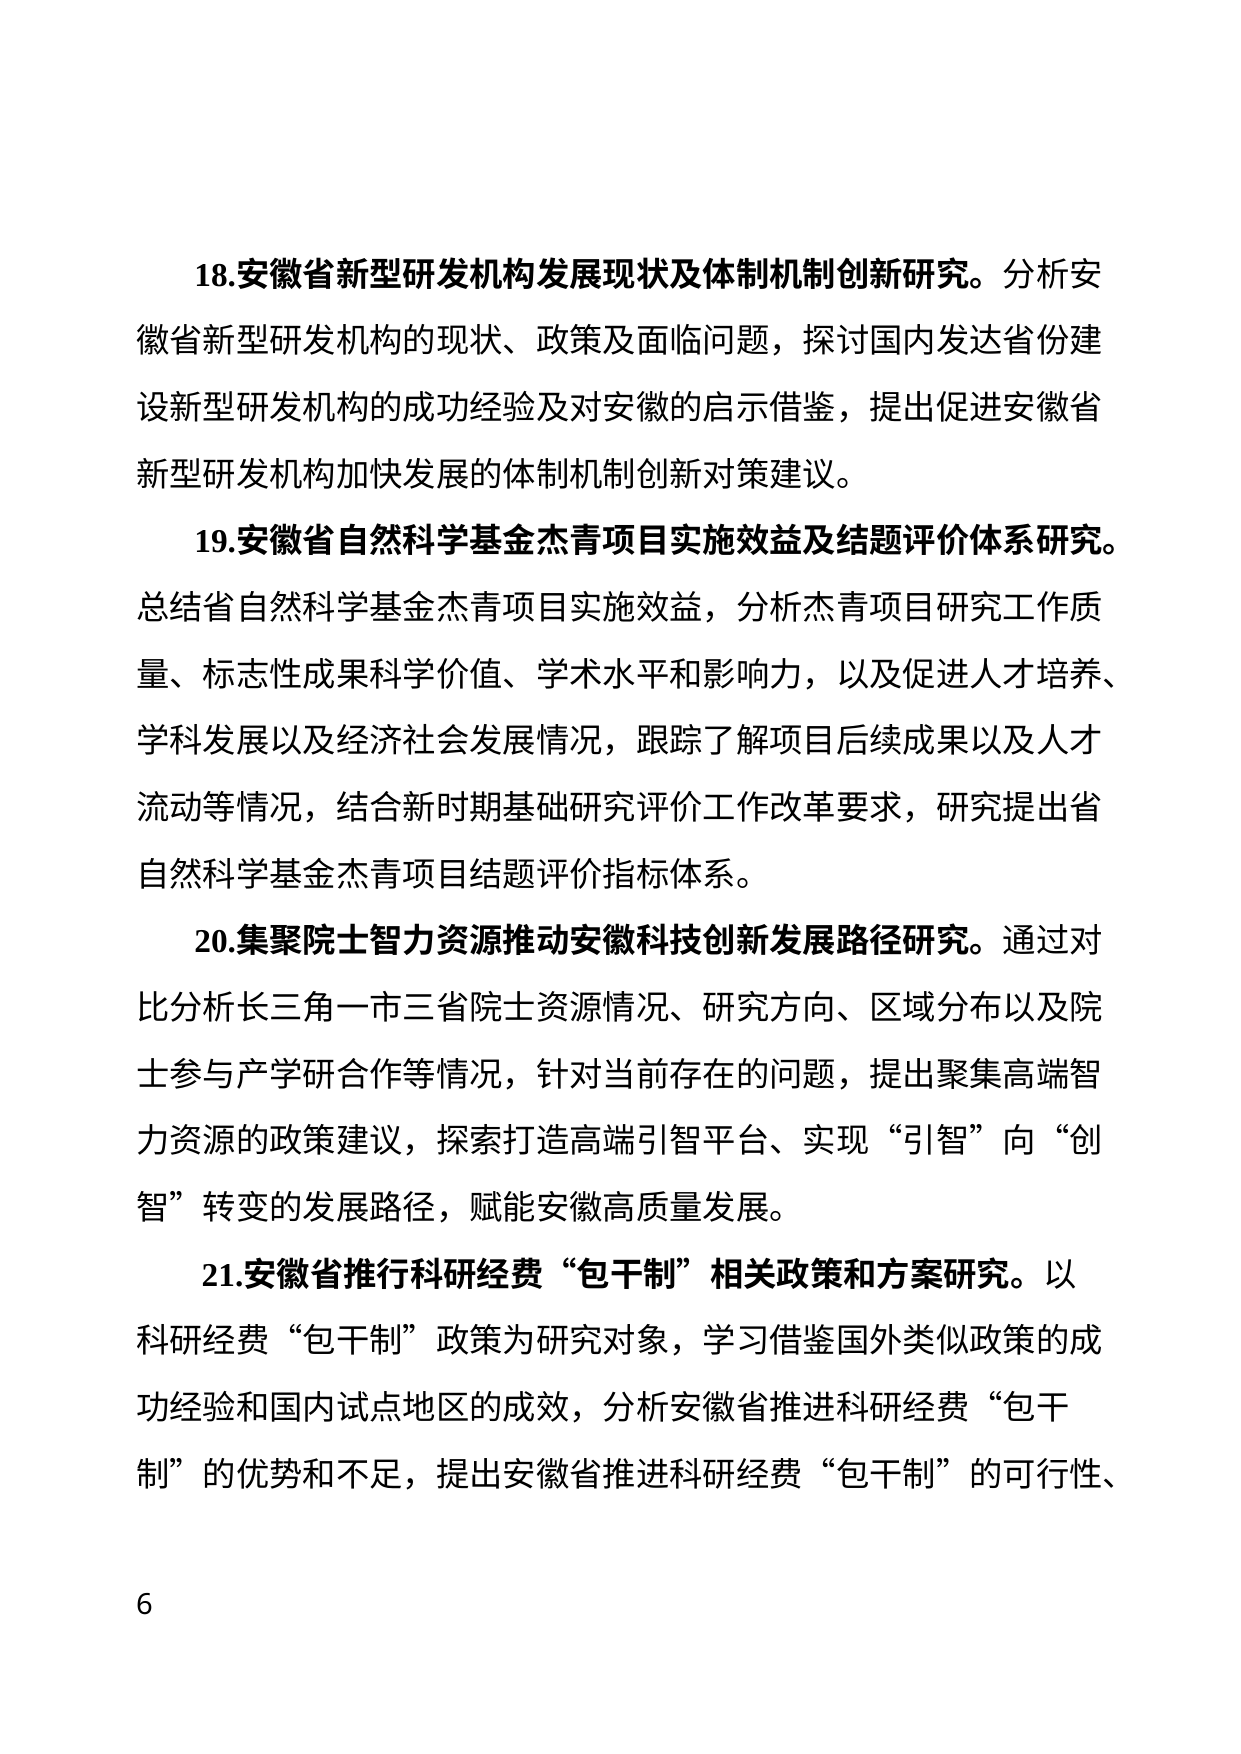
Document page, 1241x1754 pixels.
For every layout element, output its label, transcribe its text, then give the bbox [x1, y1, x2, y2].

text 19.安徽省自然科学基金杰青项目实施效益及结题评价体系研究。总结省自然科学基金杰青项目实施效益，分析杰青项目研究工作质量、标志性成果科学价值、学术水平和影响力，以及促进人才培养、学科发展以及经济社会发展情况，跟踪了解项目后续成果以及人才流动等情况，结合新时期基础研究评价工作改革要求，研究提出省自然科学基金杰青项目结题评价指标体系。 [136, 499, 1104, 899]
text 18.安徽省新型研发机构发展现状及体制机制创新研究。分析安徽省新型研发机构的现状、政策及面临问题，探讨国内发达省份建设新型研发机构的成功经验及对安徽的启示借鉴，提出促进安徽省新型研发机构加快发展的体制机制创新对策建议。 [136, 233, 1104, 499]
text 20.集聚院士智力资源推动安徽科技创新发展路径研究。通过对比分析长三角一市三省院士资源情况、研究方向、区域分布以及院士参与产学研合作等情况，针对当前存在的问题，提出聚集高端智力资源的政策建议，探索打造高端引智平台、实现“引智”向“创智”转变的发展路径，赋能安徽高质量发展。 [136, 899, 1104, 1233]
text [136, 1233, 1104, 1499]
